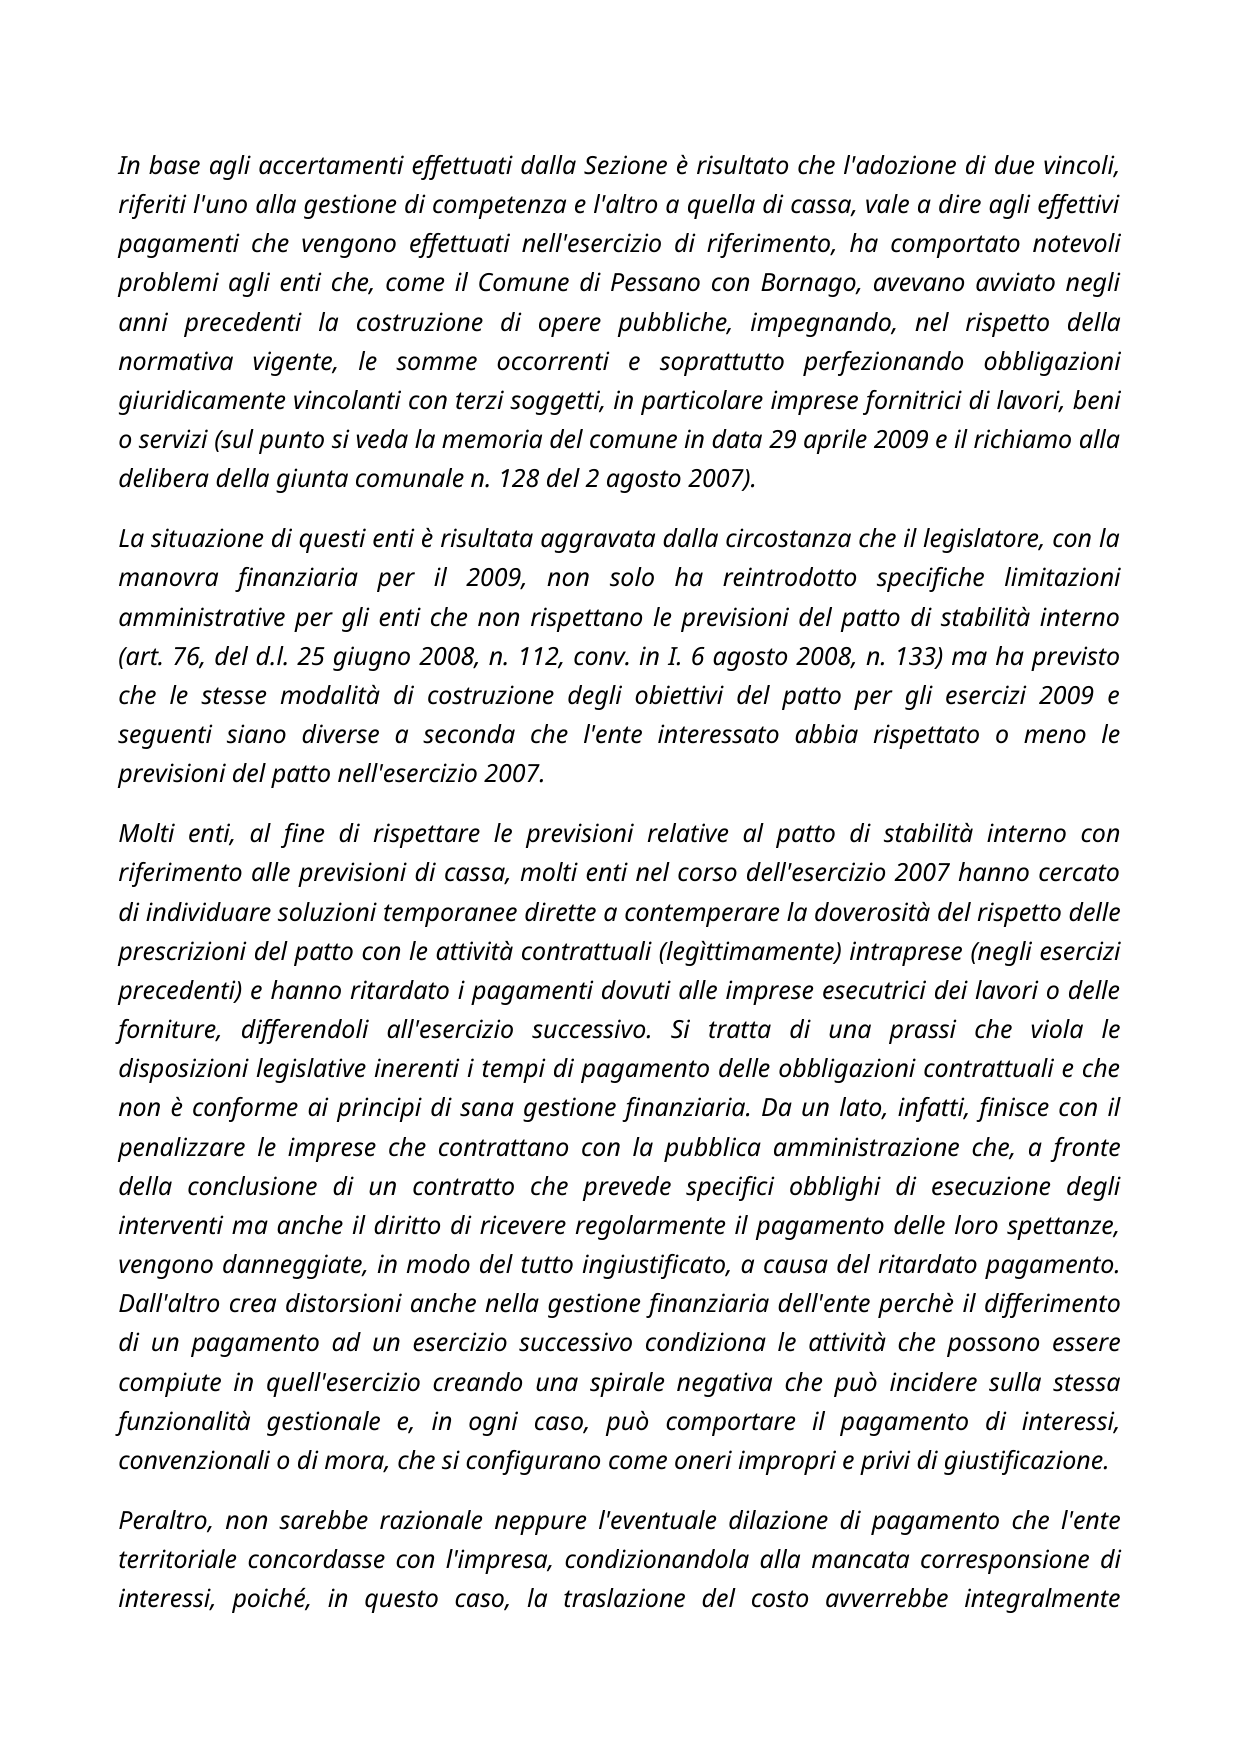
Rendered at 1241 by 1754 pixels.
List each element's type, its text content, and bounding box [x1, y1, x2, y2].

text La situazione di questi enti è risultata aggravata dalla circostanza che il legislatore, con la manovra finanziaria per il 2009, non solo ha reintrodotto specifiche limitazioni amministrative per gli enti che non rispettano le previsioni del patto di stabilità interno (art. 76, del d.l. 25 giugno 2008, n. 112, conv. in I. 6 agosto 2008, n. 133) ma ha previsto che le stesse modalità di costruzione degli obiettivi del patto per gli esercizi 2009 e seguenti siano diverse a seconda che l'ente interessato abbia rispettato o meno le previsioni del patto nell'esercizio 2007. [118, 521, 1122, 790]
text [118, 1503, 1122, 1615]
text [118, 148, 1122, 495]
text Molti enti, al fine di rispettare le previsioni relative al patto di stabilità interno con riferimento alle previsioni di cassa, molti enti nel corso dell'esercizio 2007 hanno cercato di individuare soluzioni temporanee dirette a contemperare la doverosità del rispetto delle prescrizioni del patto con le attività contrattuali (legìttimamente) intraprese (negli esercizi precedenti) e hanno ritardato i pagamenti dovuti alle imprese esecutrici dei lavori o delle forniture, differendoli all'esercizio successivo. Si tratta di una prassi che viola le disposizioni legislative inerenti i tempi di pagamento delle obbligazioni contrattuali e che non è conforme ai principi di sana gestione finanziaria. Da un lato, infatti, finisce con il penalizzare le imprese che contrattano con la pubblica amministrazione che, a fronte della conclusione di un contratto che prevede specifici obblighi di esecuzione degli interventi ma anche il diritto di ricevere regolarmente il pagamento delle loro spettanze, vengono danneggiate, in modo del tutto ingiustificato, a causa del ritardato pagamento. Dall'altro crea distorsioni anche nella gestione finanziaria dell'ente perchè il differimento di un pagamento ad un esercizio successivo condiziona le attività che possono essere compiute in quell'esercizio creando una spirale negativa che può incidere sulla stessa funzionalità gestionale e, in ogni caso, può comportare il pagamento di interessi, convenzionali o di mora, che si configurano come oneri impropri e privi di giustificazione. [118, 816, 1122, 1477]
